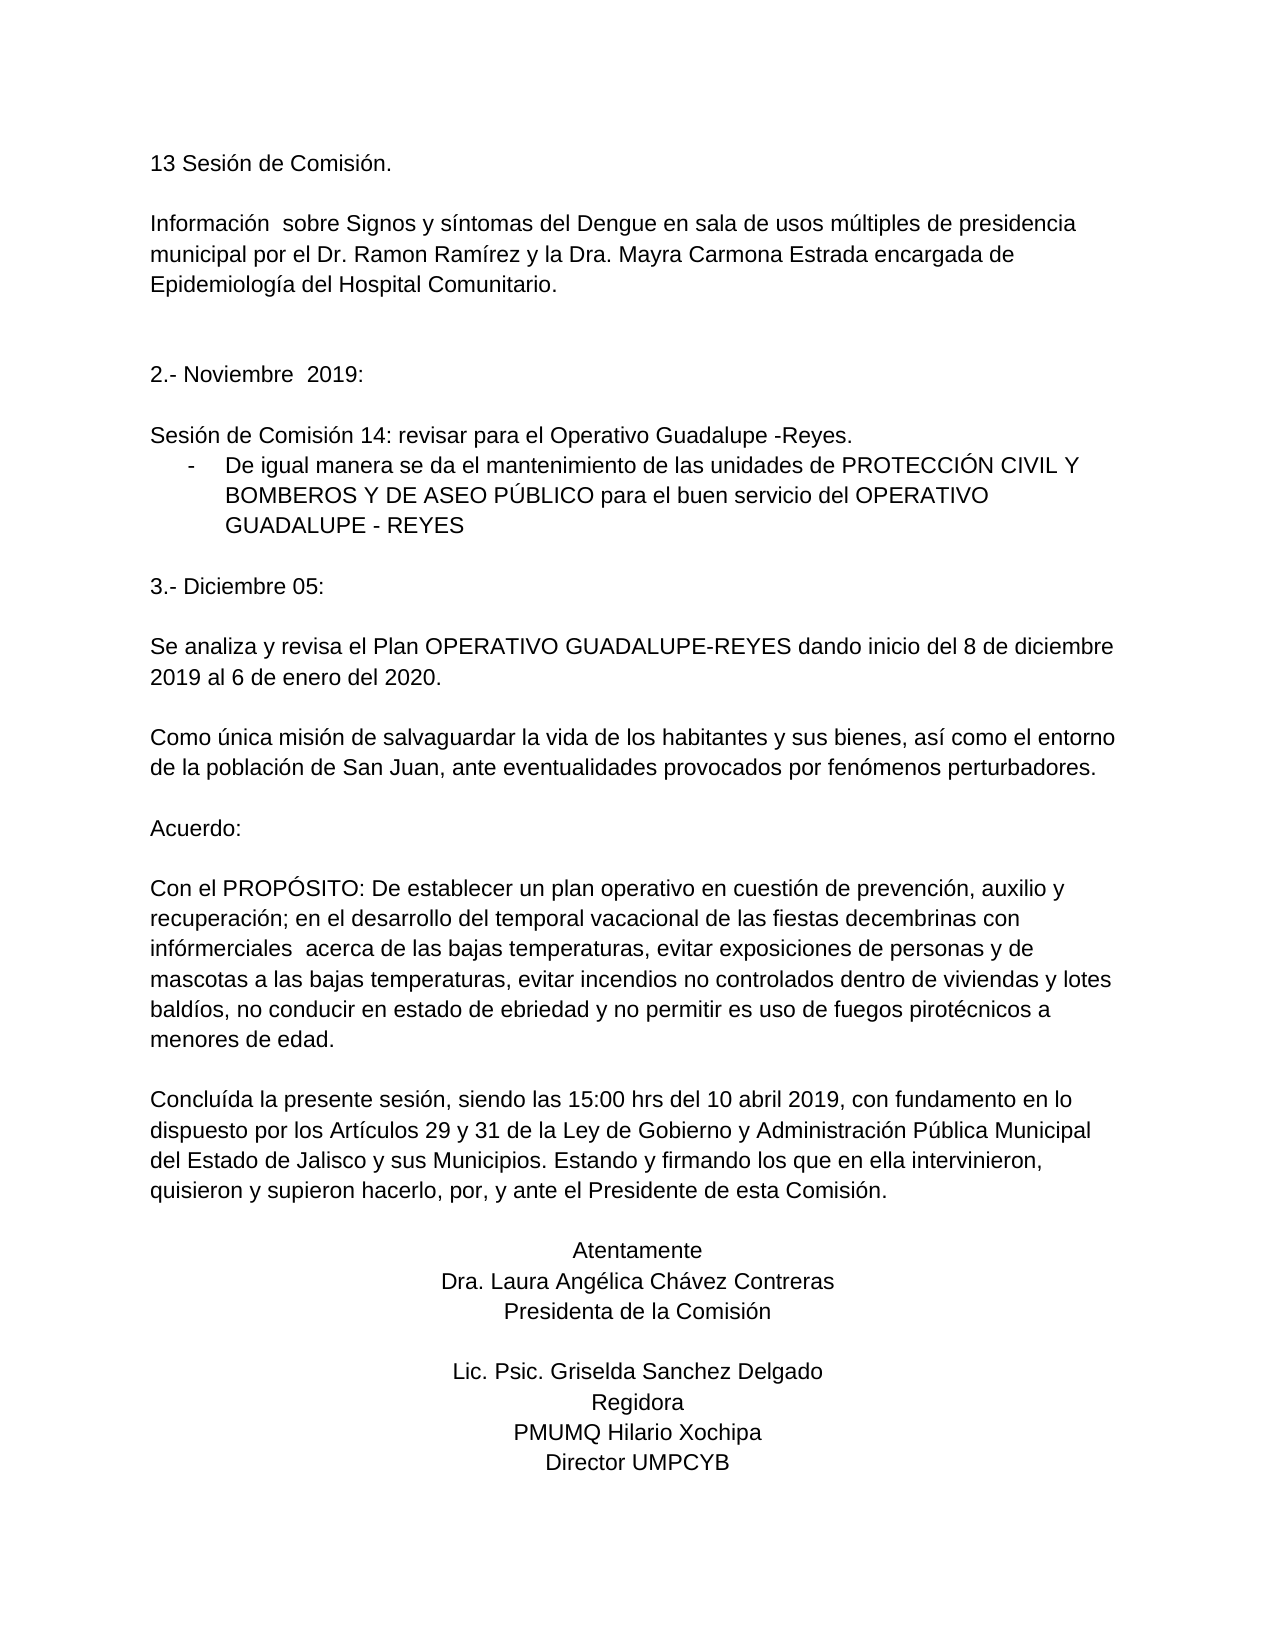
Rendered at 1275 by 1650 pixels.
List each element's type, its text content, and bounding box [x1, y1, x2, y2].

text Dra. Laura Angélica Chávez Contreras [150, 1268, 1125, 1294]
text Concluída la presente sesión, siendo las 15:00 hrs del 10 abril 2019, con fundamento en lo dispuesto por los Artículos 29 y 31 de la Ley de Gobierno y Administración Pública Municipal del Estado de Jalisco y sus Municipios. Estando y firmando los que en ella intervinieron, quisieron y supieron hacerlo, por, y ante el Presidente de esta Comisión. [150, 1086, 1125, 1203]
text Regidora [150, 1388, 1125, 1415]
text Lic. Psic. Griselda Sanchez Delgado [150, 1358, 1125, 1385]
text 13 Sesión de Comisión. [150, 150, 1125, 176]
text Se analiza y revisa el Plan OPERATIVO GUADALUPE-REYES dando inicio del 8 de diciembre 2019 al 6 de enero del 2020. [150, 633, 1125, 690]
text Director UMPCYB [150, 1449, 1125, 1475]
text Presidenta de la Comisión [150, 1298, 1125, 1324]
text Como única misión de salvaguardar la vida de los habitantes y sus bienes, así como el entorno de la población de San Juan, ante eventualidades provocados por fenómenos perturbadores. [150, 724, 1125, 781]
text Información sobre Signos y síntomas del Dengue en sala de usos múltiples de presidencia municipal por el Dr. Ramon Ramírez y la Dra. Mayra Carmona Estrada encargada de Epidemiología del Hospital Comunitario. [150, 210, 1125, 297]
text Acuerdo: [150, 814, 1125, 841]
text GUADALUPE - REYES [225, 512, 1125, 539]
text 3.- Diciembre 05: [150, 573, 1125, 599]
text Con el PROPÓSITO: De establecer un plan operativo en cuestión de prevención, auxilio y recuperación; en el desarrollo del temporal vacacional de las fiestas decembrinas con infórmerciales acerca de las bajas temperaturas, evitar exposiciones de personas y de mascotas a las bajas temperaturas, evitar incendios no controlados dentro de viviendas y lotes baldíos, no conducir en estado de ebriedad y no permitir es uso de fuegos pirotécnicos a menores de edad. [150, 875, 1125, 1052]
list De igual manera se da el mantenimiento de las unidades de PROTECCIÓN CIVIL Y BOMBEROS Y DE ASEO PÚBLICO para el buen servicio del OPERATIVO [187, 452, 1125, 509]
text 2.- Noviembre 2019: [150, 361, 1125, 388]
text PMUMQ Hilario Xochipa [150, 1419, 1125, 1445]
text Atentamente [150, 1237, 1125, 1264]
text Sesión de Comisión 14: revisar para el Operativo Guadalupe -Reyes. [150, 422, 1125, 448]
